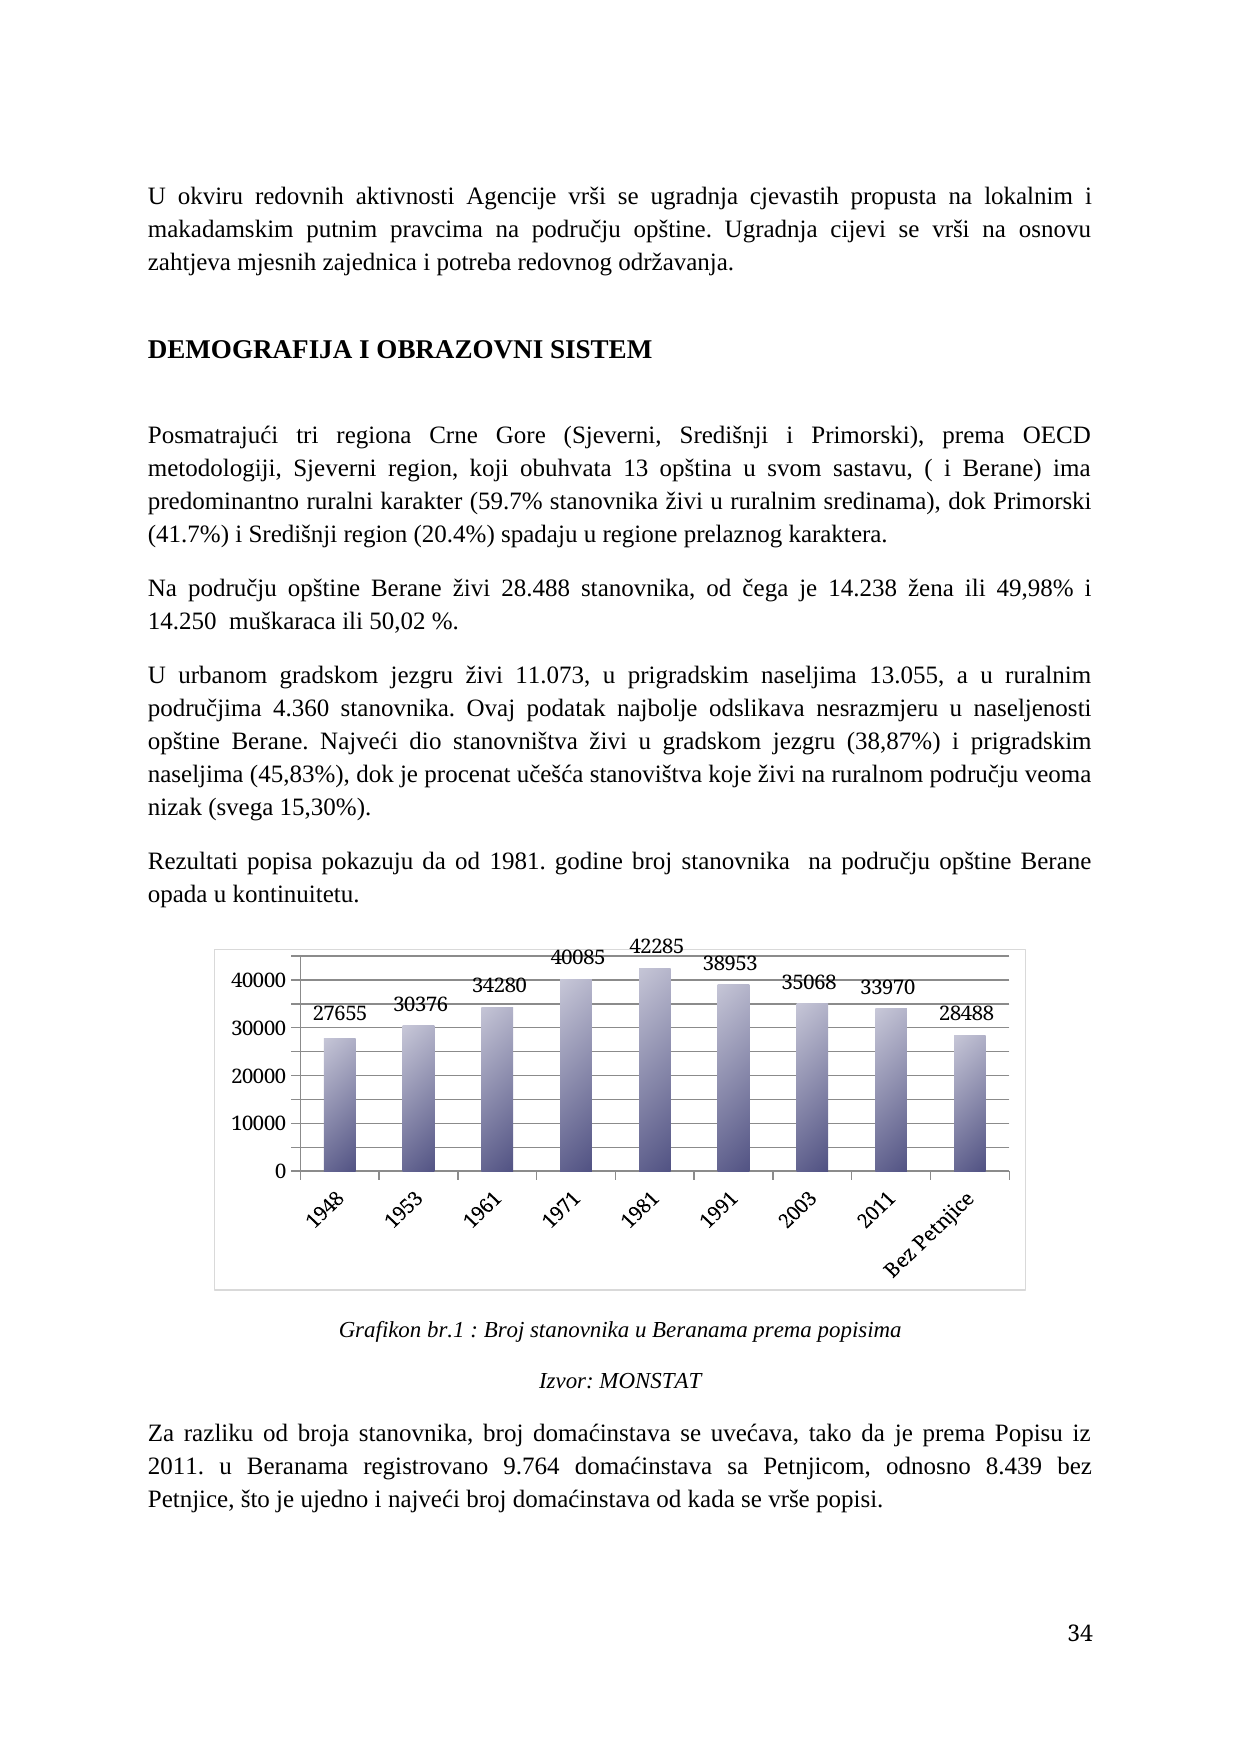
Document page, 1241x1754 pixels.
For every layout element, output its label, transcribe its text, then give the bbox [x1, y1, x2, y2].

text Grafikon br.1 : Broj stanovnika u Beranama prema popisima [148, 1316, 1092, 1343]
text Izvor: MONSTAT [148, 1367, 1092, 1394]
text U urbanom gradskom jezgru živi 11.073, u prigradskim naseljima 13.055, a u ruralnim područjima 4.360 stanovnika. Ovaj podatak najbolje odslikava nesrazmjeru u naseljenosti opštine Berane. Najveći dio stanovništva živi u gradskom jezgru (38,87%) i prigradskim naseljima (45,83%), dok je procenat učešća stanovištva koje živi na ruralnom području veoma nizak (svega 15,30%). [148, 660, 1092, 821]
subtitle DEMOGRAFIJA I OBRAZOVNI SISTEM [148, 334, 1092, 365]
text Za razliku od broja stanovnika, broj domaćinstava se uvećava, tako da je prema Popisu iz 2011. u Beranama registrovano 9.764 domaćinstava sa Petnjicom, odnosno 8.439 bez Petnjice, što je ujedno i najveći broj domaćinstava od kada se vrše popisi. [148, 1418, 1092, 1513]
text Rezultati popisa pokazuju da od 1981. godine broj stanovnika na području opštine Berane opada u kontinuitetu. [148, 846, 1092, 908]
text U okviru redovnih aktivnosti Agencije vrši se ugradnja cjevastih propusta na lokalnim i makadamskim putnim pravcima na području opštine. Ugradnja cijevi se vrši na osnovu zahtjeva mjesnih zajednica i potreba redovnog održavanja. [148, 181, 1092, 276]
text Na području opštine Berane živi 28.488 stanovnika, od čega je 14.238 žena ili 49,98% i 14.250 muškaraca ili 50,02 %. [148, 573, 1092, 635]
text Posmatrajući tri regiona Crne Gore (Sjeverni, Središnji i Primorski), prema OECD metodologiji, Sjeverni region, koji obuhvata 13 opština u svom sastavu, ( i Berane) ima predominantno ruralni karakter (59.7% stanovnika živi u ruralnim sredinama), dok Primorski (41.7%) i Središnji region (20.4%) spadaju u regione prelaznog karaktera. [148, 420, 1092, 548]
